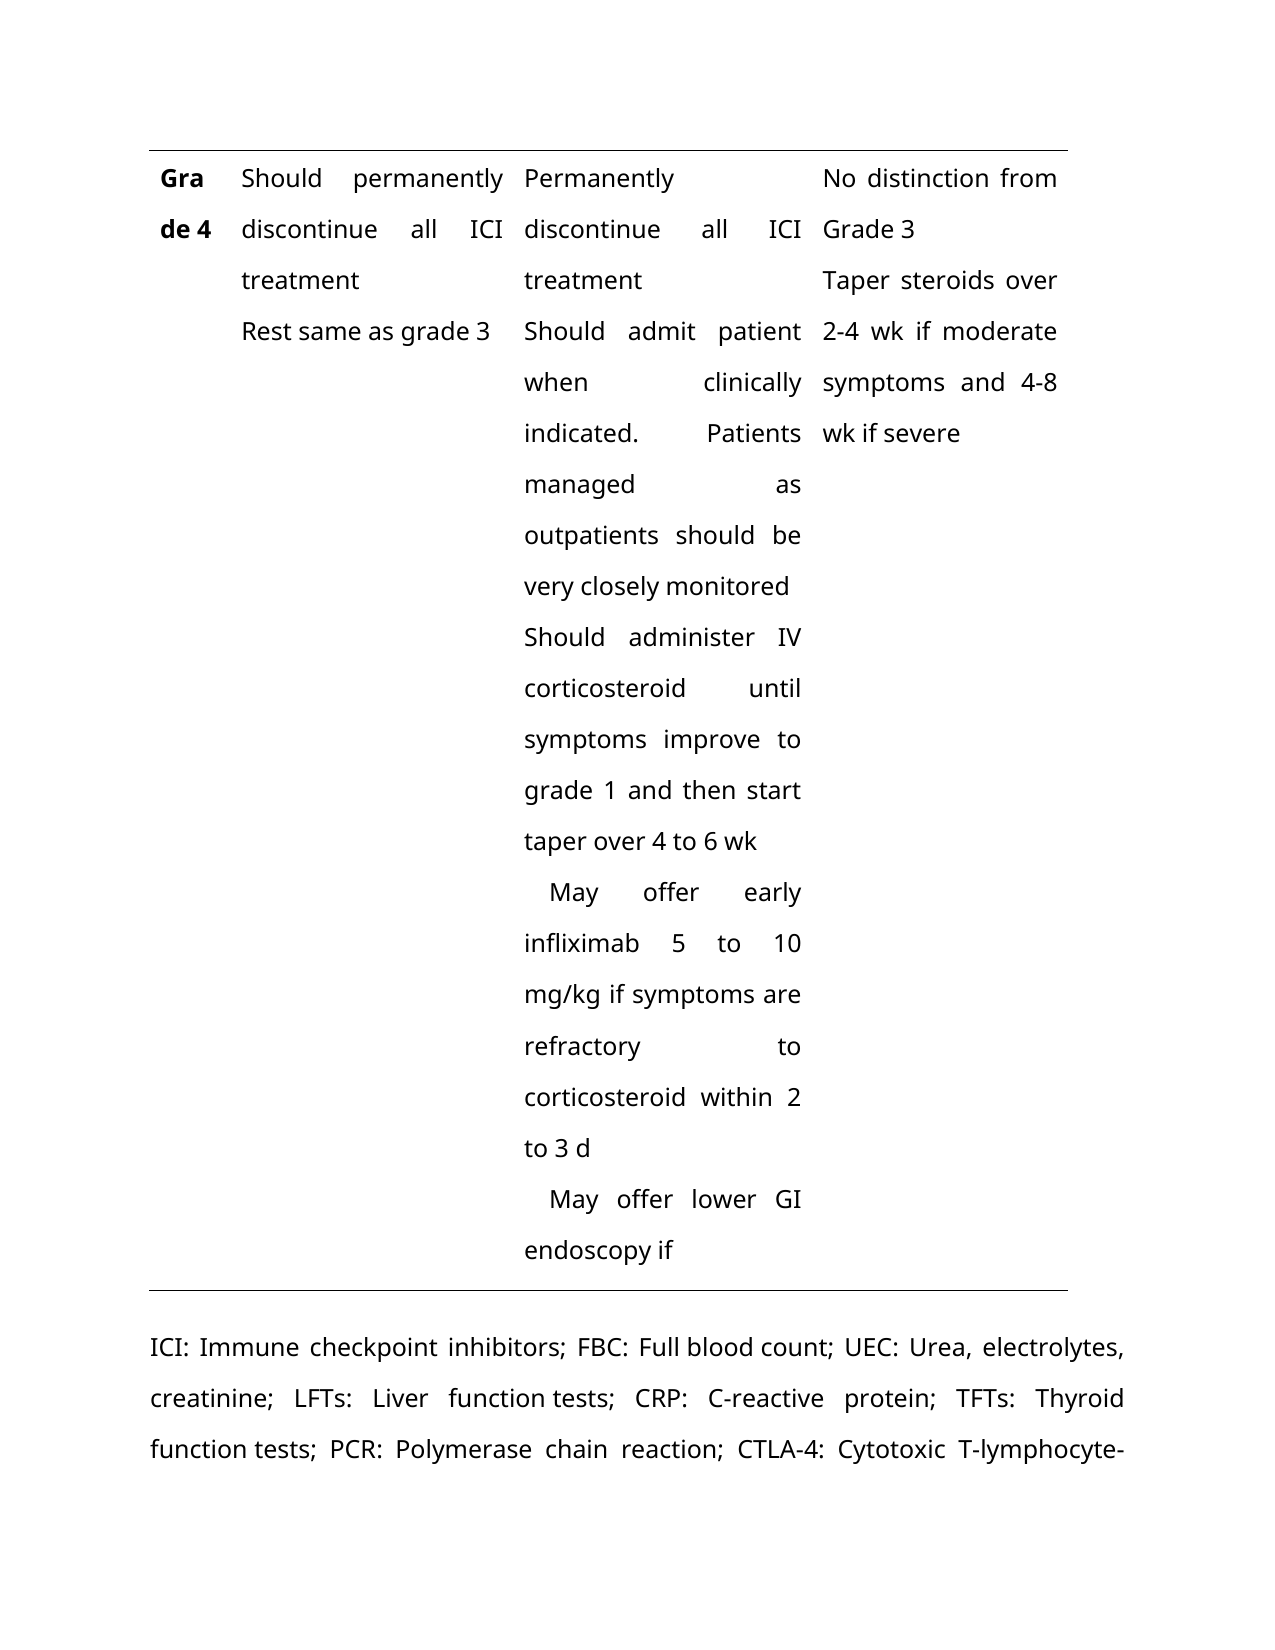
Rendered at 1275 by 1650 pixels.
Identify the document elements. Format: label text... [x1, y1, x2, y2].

table_cell Grade 4 [149, 151, 231, 1290]
table_cell No distinction from Grade 3 Taper steroids over 2-4 wk if moderate symptoms and 4-8 wk if severe [812, 151, 1068, 1290]
table_cell Should permanently discontinue all ICI treatment Rest same as grade 3 [231, 151, 513, 1290]
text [150, 1330, 1125, 1466]
table_cell Permanently discontinue all ICI treatment Should admit patient when clinically indicated. Patients managed as outpatients should be very closely monitored Should administer IV corticosteroid until symptoms improve to grade 1 and then start taper over 4 to 6 wk May offer early infliximab 5 to 10 mg/kg if symptoms are refractory to corticosteroid within 2 to 3 d May offer lower GI endoscopy if [514, 151, 812, 1290]
